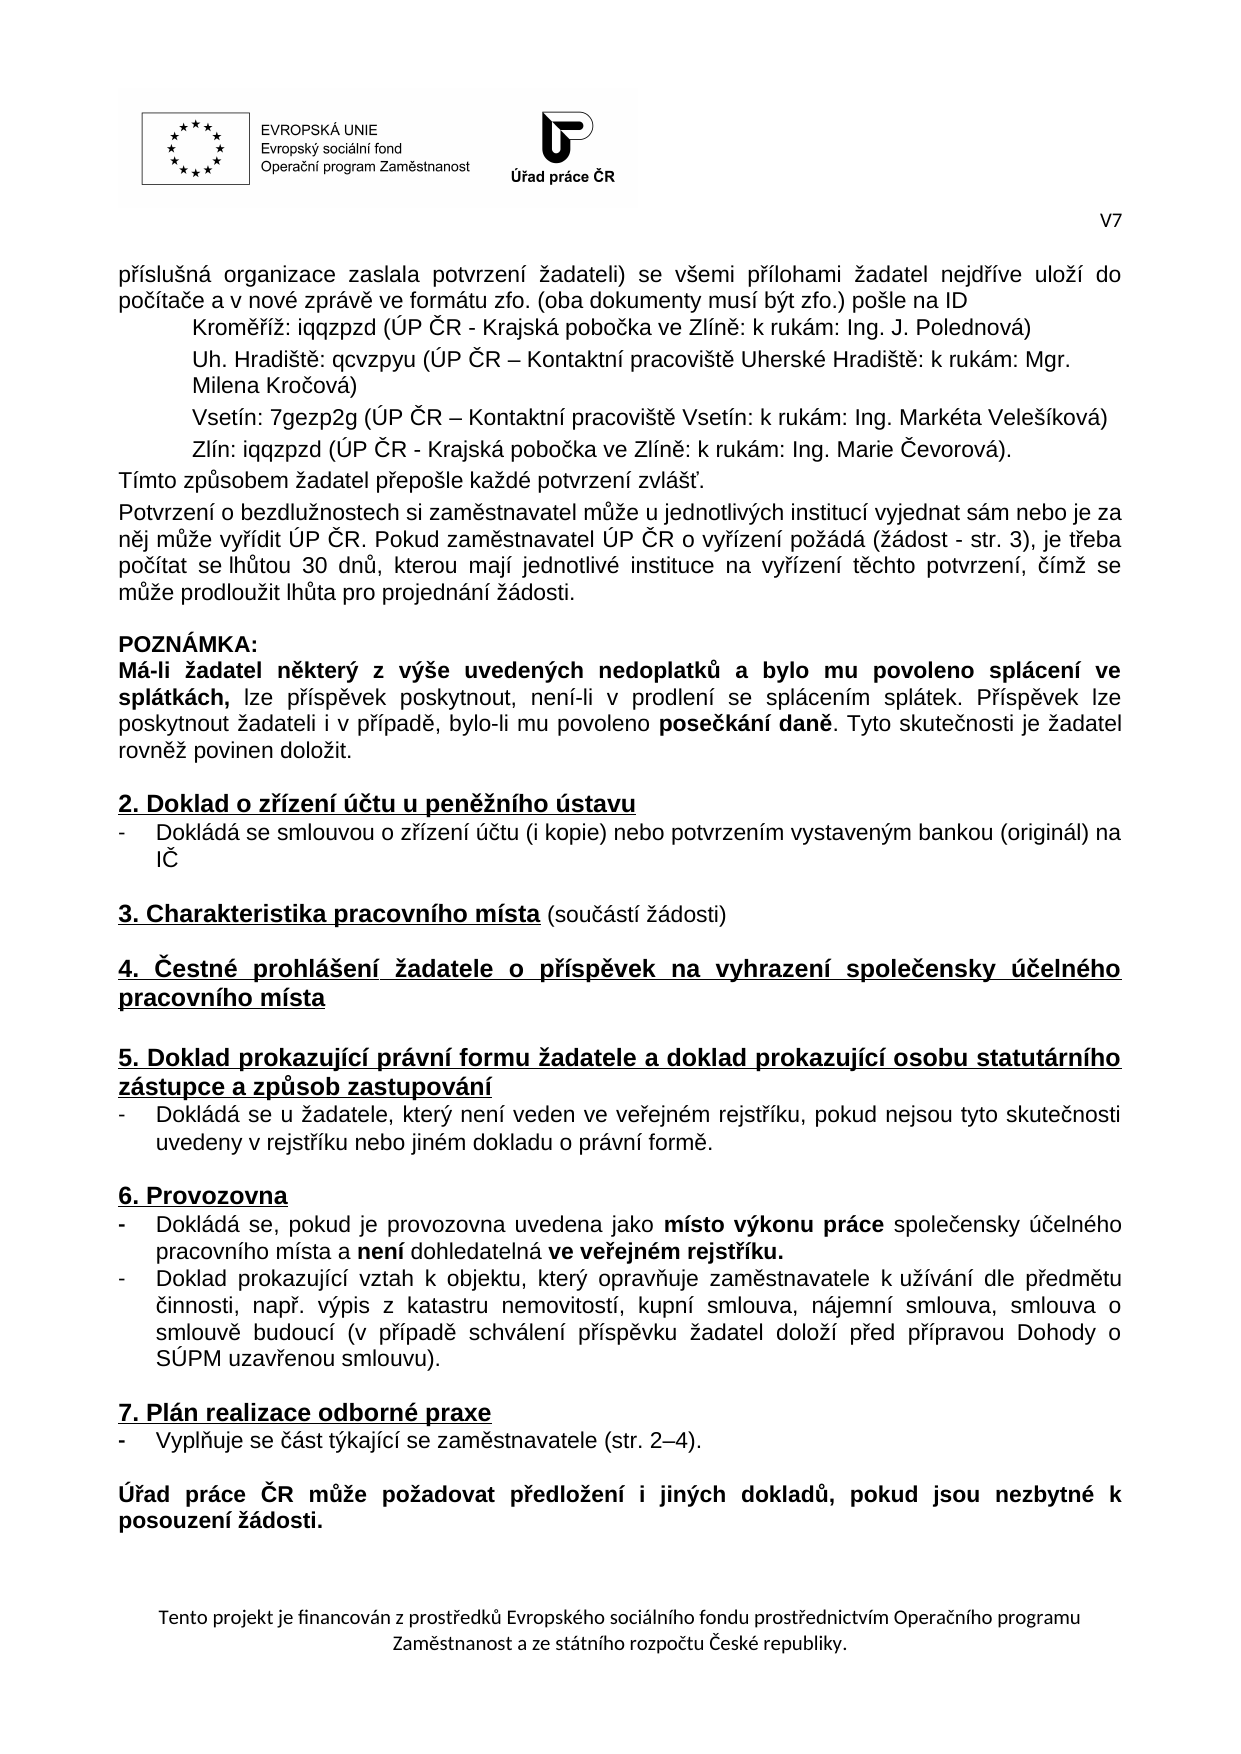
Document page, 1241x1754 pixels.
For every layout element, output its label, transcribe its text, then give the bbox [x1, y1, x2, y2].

text 6. Provozovna [118, 1181, 1122, 1210]
text 3. Charakteristika pracovního místa (součástí žádosti) [118, 899, 1122, 927]
list Dokládá se smlouvou o zřízení účtu (i kopie) nebo potvrzením vystaveným bankou (originál) na IČ [118, 818, 1122, 872]
text Potvrzení o bezdlužnostech si zaměstnavatel může u jednotlivých institucí vyjednat sám nebo je za něj může vyřídit ÚP ČR. Pokud zaměstnavatel ÚP ČR o vyřízení požádá (žádost - str. 3), je třeba počítat se lhůtou 30 dnů, kterou mají jednotlivé instituce na vyřízení těchto potvrzení, čímž se může prodloužit lhůta pro projednání žádosti. [118, 499, 1122, 605]
list Dokládá se, pokud je provozovna uvedena jako místo výkonu práce společensky účelného pracovního místa a není dohledatelná ve veřejném rejstříku. [118, 1210, 1122, 1264]
text Úřad práce ČR může požadovat předložení i jiných dokladů, pokud jsou nezbytné k posouzení žádosti. [118, 1481, 1122, 1533]
text 4. Čestné prohlášení žadatele o příspěvek na vyhrazení společensky účelného pracovního místa [118, 980, 1122, 1011]
text POZNÁMKA: [118, 631, 1122, 657]
list Doklad prokazující vztah k objektu, který opravňuje zaměstnavatele k užívání dle předmětu činnosti, např. výpis z katastru nemovitostí, kupní smlouva, nájemní smlouva, smlouva o smlouvě budoucí (v případě schválení příspěvku žadatel doloží před přípravou Dohody o SÚPM uzavřenou smlouvu). [118, 1264, 1122, 1371]
text 4. Čestné prohlášení žadatele o příspěvek na vyhrazení společensky účelného pracovního místa [118, 954, 1122, 979]
list Dokládá se u žadatele, který není veden ve veřejném rejstříku, pokud nejsou tyto skutečnosti uvedeny v rejstříku nebo jiném dokladu o právní formě. [118, 1100, 1122, 1155]
text Zlín: iqqzpzd (ÚP ČR - Krajská pobočka ve Zlíně: k rukám: Ing. Marie Čevorová). [118, 436, 1122, 462]
text Má-li žadatel některý z výše uvedených nedoplatků a bylo mu povoleno splácení ve splátkách, lze příspěvek poskytnout, není-li v prodlení se splácením splátek. Příspěvek lze poskytnout žadateli i v případě, bylo-li mu povoleno posečkání daně. Tyto skutečnosti je žadatel rovněž povinen doložit. [118, 657, 1122, 763]
text Uh. Hradiště: qcvzpyu (ÚP ČR – Kontaktní pracoviště Uherské Hradiště: k rukám: Mgr. Milena Kročová) [192, 346, 1122, 398]
text 5. Doklad prokazující právní formu žadatele a doklad prokazující osobu statutárního zástupce a způsob zastupování [118, 1043, 1122, 1068]
text 2. Doklad o zřízení účtu u peněžního ústavu [118, 789, 1122, 818]
text Kroměříž: iqqzpzd (ÚP ČR - Krajská pobočka ve Zlíně: k rukám: Ing. J. Polednová) [118, 314, 1122, 340]
text Vsetín: 7gezp2g (ÚP ČR – Kontaktní pracoviště Vsetín: k rukám: Ing. Markéta Velešíková) [118, 404, 1122, 430]
list Vyplňuje se část týkající se zaměstnavatele (str. 2–4). [118, 1426, 1122, 1454]
text 5. Doklad prokazující právní formu žadatele a doklad prokazující osobu statutárního zástupce a způsob zastupování [118, 1069, 1122, 1100]
picture [118, 88, 639, 208]
text Tímto způsobem žadatel přepošle každé potvrzení zvlášť. [118, 467, 1122, 494]
text 7. Plán realizace odborné praxe [118, 1398, 1122, 1426]
